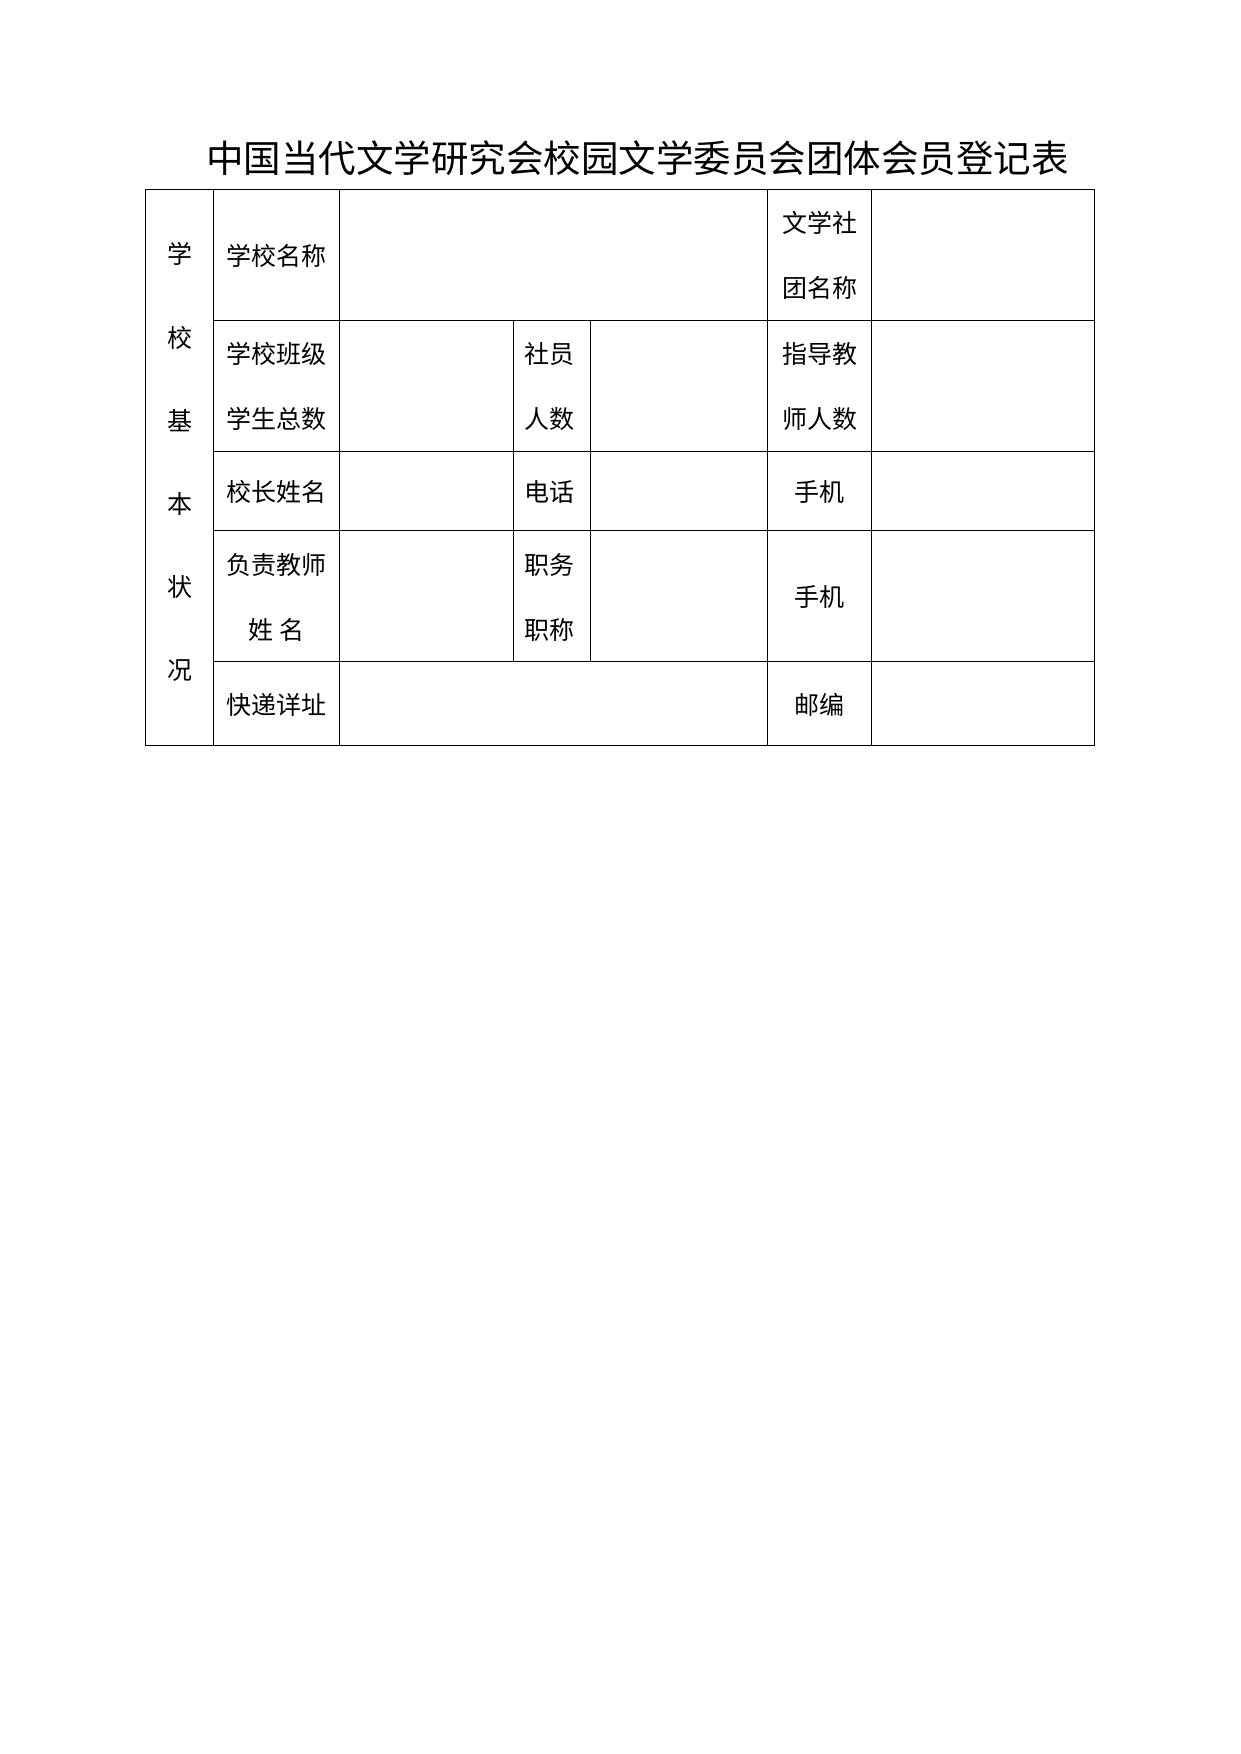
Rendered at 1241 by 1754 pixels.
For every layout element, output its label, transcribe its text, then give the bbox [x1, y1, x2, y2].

table_cell 社员 人数 [514, 321, 590, 451]
table_cell 指导教师人数 [768, 321, 871, 451]
table_header 学 校 基 本 状 况 [146, 190, 213, 745]
table_cell [872, 662, 1094, 745]
table_cell 电话 [514, 452, 590, 530]
table_cell [591, 452, 767, 530]
table_cell [872, 531, 1094, 661]
table_cell 手机 [768, 531, 871, 661]
table_cell [872, 452, 1094, 530]
table_cell 快递详址 [214, 662, 339, 745]
table_cell [340, 531, 513, 661]
table_cell 学校班级 学生总数 [214, 321, 339, 451]
table_cell 校长姓名 [214, 452, 339, 530]
table_cell 邮编 [768, 662, 871, 745]
table_cell 职务 职称 [514, 531, 590, 661]
table_cell [872, 321, 1094, 451]
table_cell [340, 662, 767, 745]
table_header [340, 190, 767, 319]
table_cell [340, 321, 513, 451]
table_cell 负责教师 姓 名 [214, 531, 339, 661]
table_header 文学社团名称 [768, 190, 871, 319]
table_cell 手机 [768, 452, 871, 530]
table_header [872, 190, 1094, 319]
text 中国当代文学研究会校园文学委员会团体会员登记表 [148, 123, 1127, 188]
table_cell [591, 531, 767, 661]
table_cell [591, 321, 767, 451]
table_cell [340, 452, 513, 530]
table_header 学校名称 [214, 190, 339, 319]
